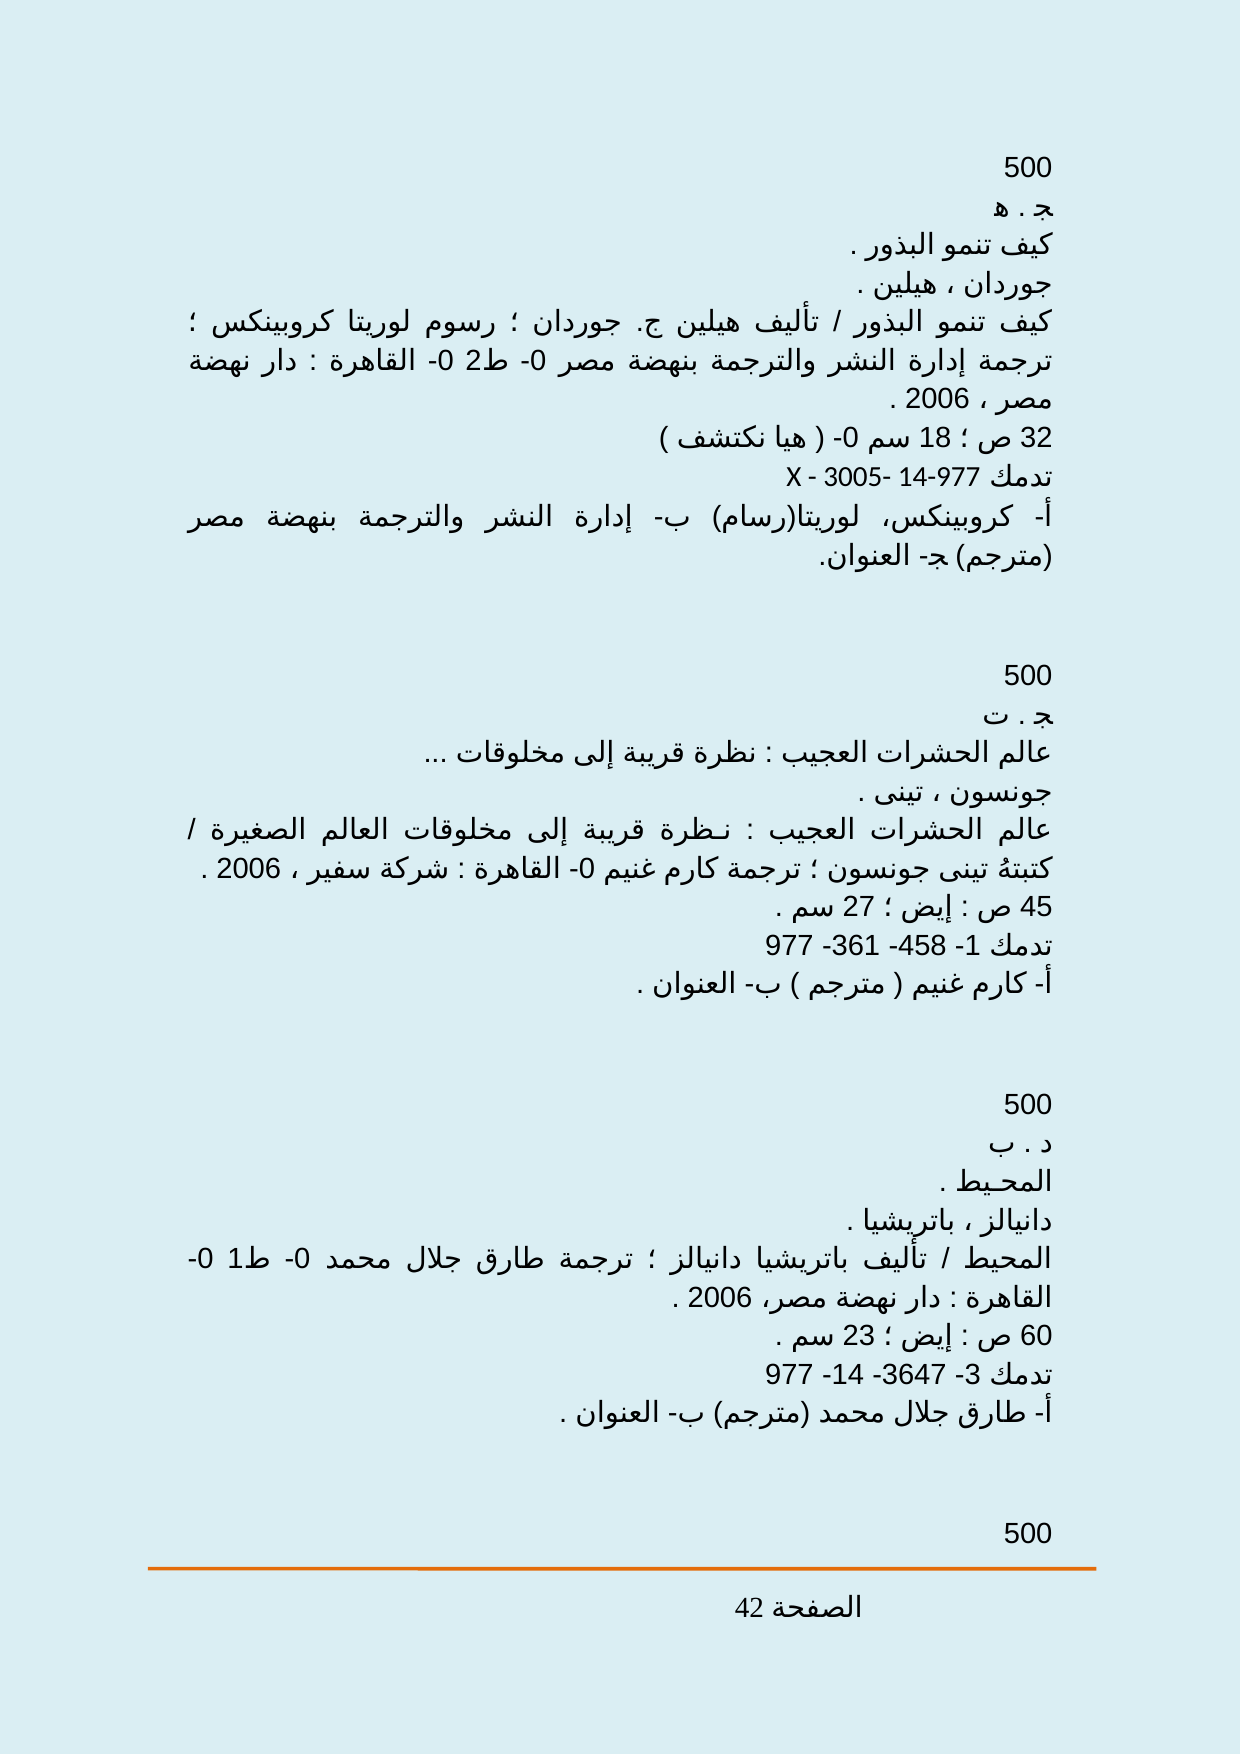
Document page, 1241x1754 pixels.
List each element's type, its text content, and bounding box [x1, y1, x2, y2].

text 32 ص ؛ 18 سم 0- ( هيا نكتشف ) [187, 420, 1053, 453]
text جونسون ، تينى . [187, 774, 1053, 807]
text 45 ص : إيض ؛ 27 سم . [187, 889, 1053, 923]
text عالم الحشرات العجيب : نظرة قريبة إلى مخلوقات ... [187, 735, 1053, 769]
text 500 [187, 150, 1053, 183]
text تدمك 3- 3647- 14- 977 [187, 1357, 1053, 1390]
text دانيالز ، باتريشيا . [187, 1203, 1053, 1236]
text 500 [187, 1087, 1053, 1121]
text د . ب [187, 1126, 1053, 1159]
text 500 [187, 658, 1053, 692]
text أ- كارم غنيم ( مترجم ) ب- العنوان . [187, 967, 1053, 1000]
text تدمك X - 3005- 14-977 [187, 458, 1053, 494]
text تدمك 1- 458- 361- 977 [187, 928, 1053, 962]
text عالم الحشرات العجيب : نـظرة قريبة إلى مخلوقات العالم الصغيرة / كتبتهُ تينى جونسون ؛ ترجمة كارم غنيم 0- القاهرة : شركة سفير ، 2006 . [187, 812, 1053, 884]
text ﺠ . ت [187, 697, 1053, 730]
text كيف تنمو البذور . [187, 227, 1053, 261]
text كيف تنمو البذور / تأليف هيلين ج. جوردان ؛ رسوم لوريتا كروبينكس ؛ ترجمة إدارة النشر والترجمة بنهضة مصر 0- ط2 0- القاهرة : دار نهضة مصر ، 2006 . [187, 304, 1053, 415]
text المحـيط . [187, 1164, 1053, 1198]
text أ- كروبينكس، لوريتا(رسام) ب- إدارة النشر والترجمة بنهضة مصر (مترجم) ﺠ- العنوان. [187, 499, 1053, 571]
text 500 [187, 1516, 1053, 1549]
text المحيط / تأليف باتريشيا دانيالز ؛ ترجمة طارق جلال محمد 0- ط1 0- القاهرة : دار نهضة مصر، 2006 . [187, 1241, 1053, 1313]
text ﺠ . ﻫ [187, 188, 1053, 222]
text أ- طارق جلال محمد (مترجم) ب- العنوان . [187, 1395, 1053, 1429]
text جوردان ، هيلين . [187, 266, 1053, 299]
text 60 ص : إيض ؛ 23 سم . [187, 1318, 1053, 1352]
